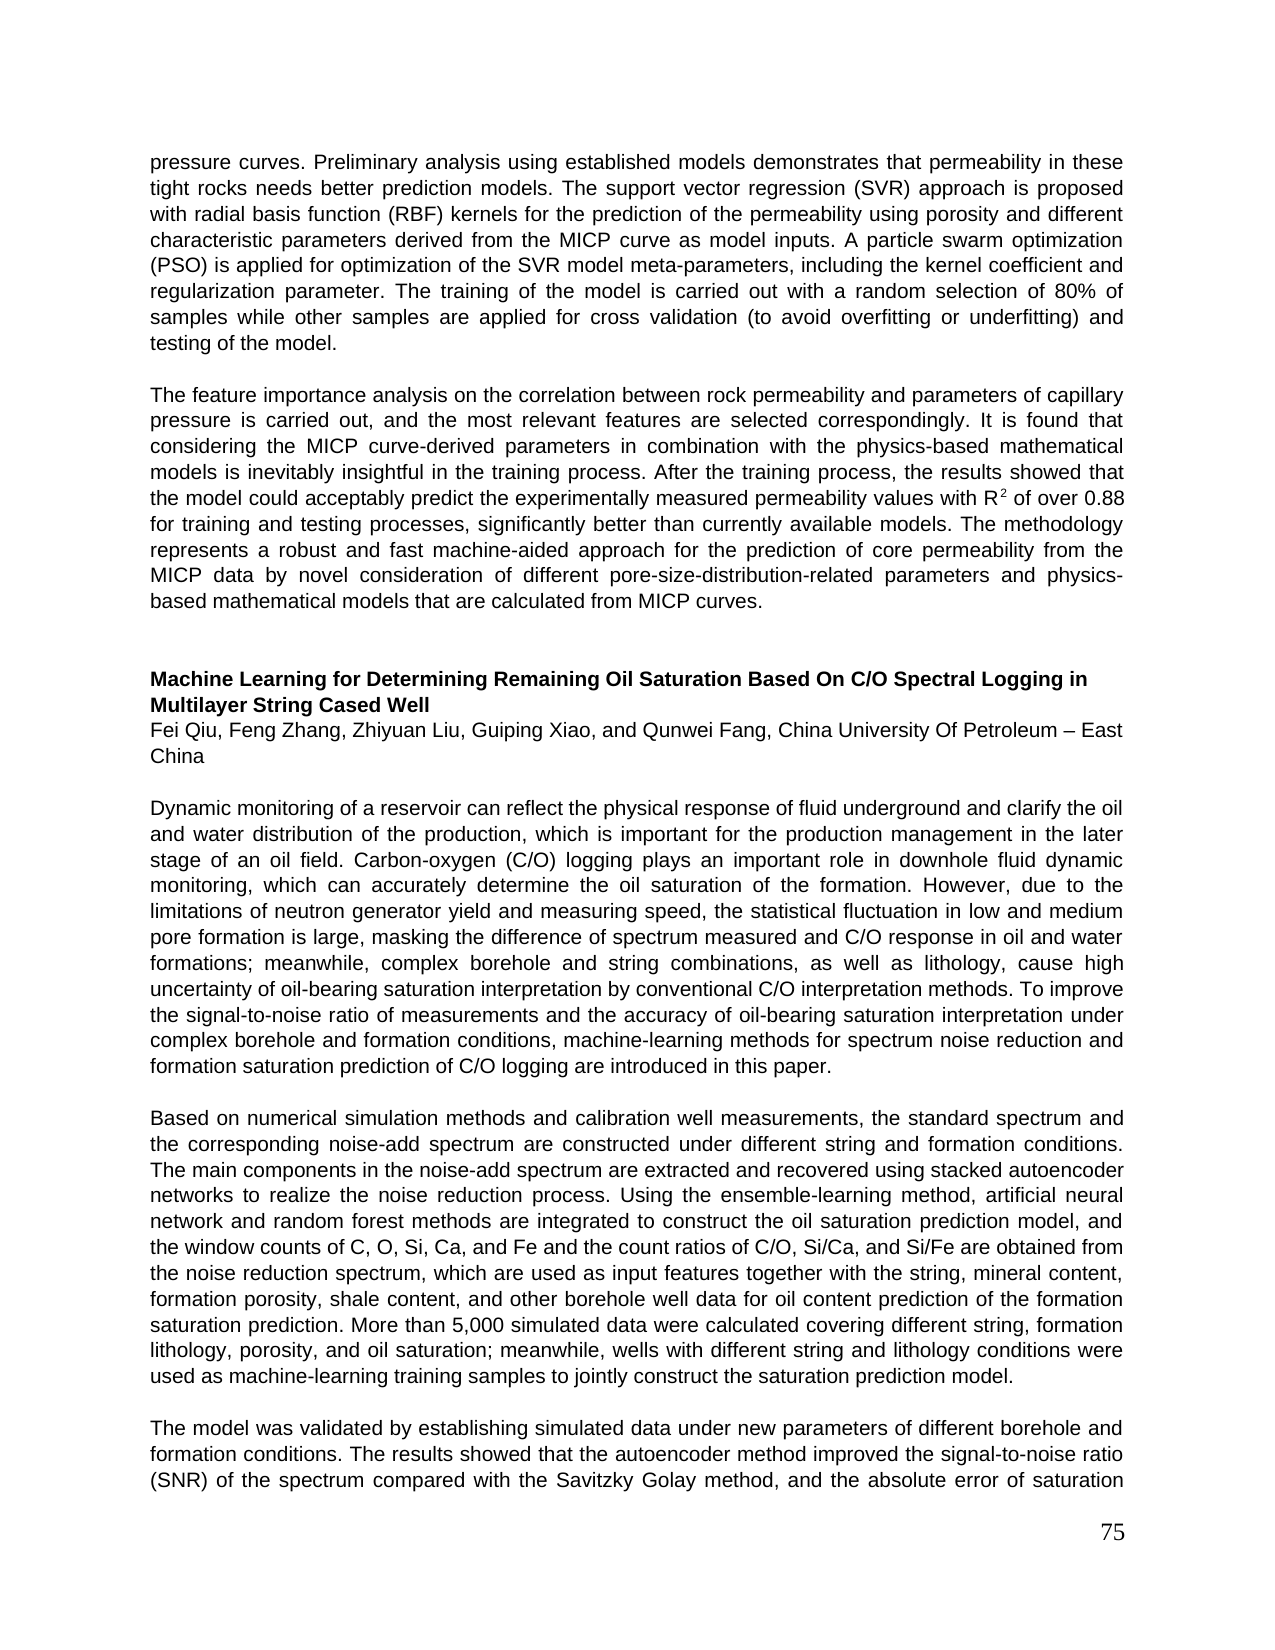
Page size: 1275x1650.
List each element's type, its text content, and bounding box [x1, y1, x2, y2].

text Based on numerical simulation methods and calibration well measurements, the standard spectrum and the corresponding noise-add spectrum are constructed under different string and formation conditions. The main components in the noise-add spectrum are extracted and recovered using stacked autoencoder networks to realize the noise reduction process. Using the ensemble-learning method, artificial neural network and random forest methods are integrated to construct the oil saturation prediction model, and the window counts of C, O, Si, Ca, and Fe and the count ratios of C/O, Si/Ca, and Si/Fe are obtained from the noise reduction spectrum, which are used as input features together with the string, mineral content, formation porosity, shale content, and other borehole well data for oil content prediction of the formation saturation prediction. More than 5,000 simulated data were calculated covering different string, formation lithology, porosity, and oil saturation; meanwhile, wells with different string and lithology conditions were used as machine-learning training samples to jointly construct the saturation prediction model. [150, 1106, 1125, 1388]
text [150, 150, 1125, 355]
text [150, 1416, 1125, 1491]
text Fei Qiu, Feng Zhang, Zhiyuan Liu, Guiping Xiao, and Qunwei Fang, China University Of Petroleum – East China [150, 718, 1125, 768]
text The feature importance analysis on the correlation between rock permeability and parameters of capillary pressure is carried out, and the most relevant features are selected correspondingly. It is found that considering the MICP curve-derived parameters in combination with the physics-based mathematical models is inevitably insightful in the training process. After the training process, the results showed that the model could acceptably predict the experimentally measured permeability values with R2 of over 0.88 for training and testing processes, significantly better than currently available models. The methodology represents a robust and fast machine-aided approach for the prediction of core permeability from the MICP data by novel consideration of different pore-size-distribution-related parameters and physics-based mathematical models that are calculated from MICP curves. [150, 382, 1125, 613]
text Dynamic monitoring of a reservoir can reflect the physical response of fluid underground and clarify the oil and water distribution of the production, which is important for the production management in the later stage of an oil field. Carbon-oxygen (C/O) logging plays an important role in downhole fluid dynamic monitoring, which can accurately determine the oil saturation of the formation. However, due to the limitations of neutron generator yield and measuring speed, the statistical fluctuation in low and medium pore formation is large, masking the difference of spectrum measured and C/O response in oil and water formations; meanwhile, complex borehole and string combinations, as well as lithology, cause high uncertainty of oil-bearing saturation interpretation by conventional C/O interpretation methods. To improve the signal-to-noise ratio of measurements and the accuracy of oil-bearing saturation interpretation under complex borehole and formation conditions, machine-learning methods for spectrum noise reduction and formation saturation prediction of C/O logging are introduced in this paper. [150, 796, 1125, 1078]
text Machine Learning for Determining Remaining Oil Saturation Based On C/O Spectral Logging in Multilayer String Cased Well [150, 667, 1125, 716]
